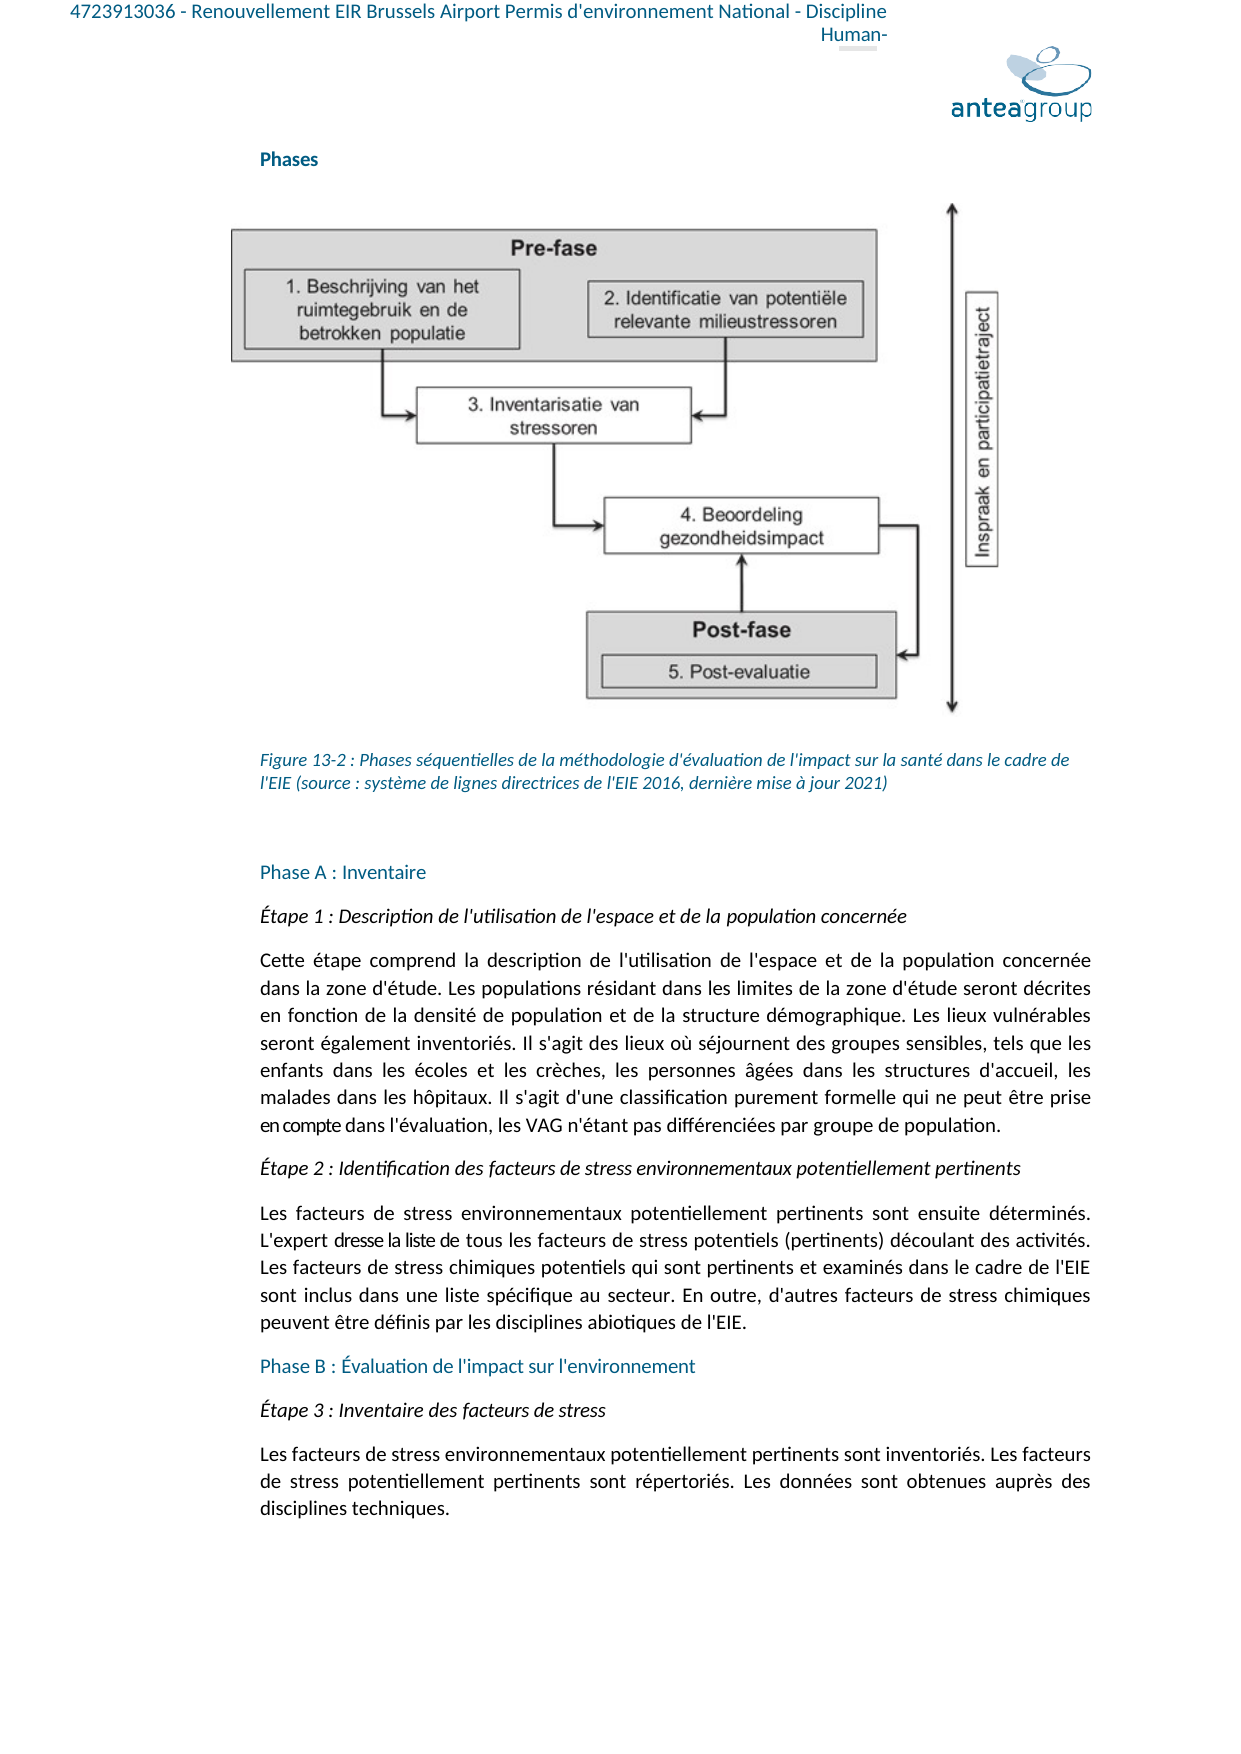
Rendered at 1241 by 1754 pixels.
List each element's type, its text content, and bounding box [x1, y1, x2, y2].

text Étape 3 : Inventaire des facteurs de stress [260, 1397, 1192, 1423]
picture [1083, 116, 1092, 122]
text Les facteurs de stress environnementaux potentiellement pertinents sont ensuite déterminés. L'expert dresse la liste de tous les facteurs de stress potentiels (pertinents) découlant des activités. Les facteurs de stress chimiques potentiels qui sont pertinents et examinés dans le cadre de l'EIE sont inclus dans une liste spécifique au secteur. En outre, d'autres facteurs de stress chimiques peuvent être définis par les disciplines abiotiques de l'EIE. [260, 1200, 1093, 1335]
picture [951, 46, 1092, 122]
subtitle Phases [260, 147, 1192, 172]
picture [462, 782, 469, 788]
text Figure 13-2 : Phases séquentielles de la méthodologie d'évaluation de l'impact sur la santé dans le cadre de l'EIE (source : système de lignes directrices de l'EIE 2016, dernière mise à jour 2021) [260, 748, 1095, 794]
text Étape 2 : Identification des facteurs de stress environnementaux potentiellement pertinents [260, 1156, 1192, 1181]
text Cette étape comprend la description de l'utilisation de l'espace et de la population concernée dans la zone d'étude. Les populations résidant dans les limites de la zone d'étude seront décrites en fonction de la densité de population et de la structure démographique. Les lieux vulnérables seront également inventoriés. Il s'agit des lieux où séjournent des groupes sensibles, tels que les enfants dans les écoles et les crèches, les personnes âgées dans les structures d'accueil, les malades dans les hôpitaux. Il s'agit d'une classification purement formelle qui ne peut être prise en compte dans l'évaluation, les VAG n'étant pas différenciées par groupe de population. [260, 947, 1093, 1137]
text Phase A : Inventaire [260, 859, 1192, 884]
picture [273, 759, 280, 765]
picture [642, 759, 649, 765]
text Phase B : Évaluation de l'impact sur l'environnement [260, 1353, 1192, 1378]
picture [1083, 105, 1092, 114]
text Les facteurs de stress environnementaux potentiellement pertinents sont inventoriés. Les facteurs de stress potentiellement pertinents sont répertoriés. Les données sont obtenues auprès des disciplines techniques. [260, 1442, 1092, 1521]
picture [231, 203, 999, 717]
text Étape 1 : Description de l'utilisation de l'espace et de la population concernée [260, 903, 1192, 928]
